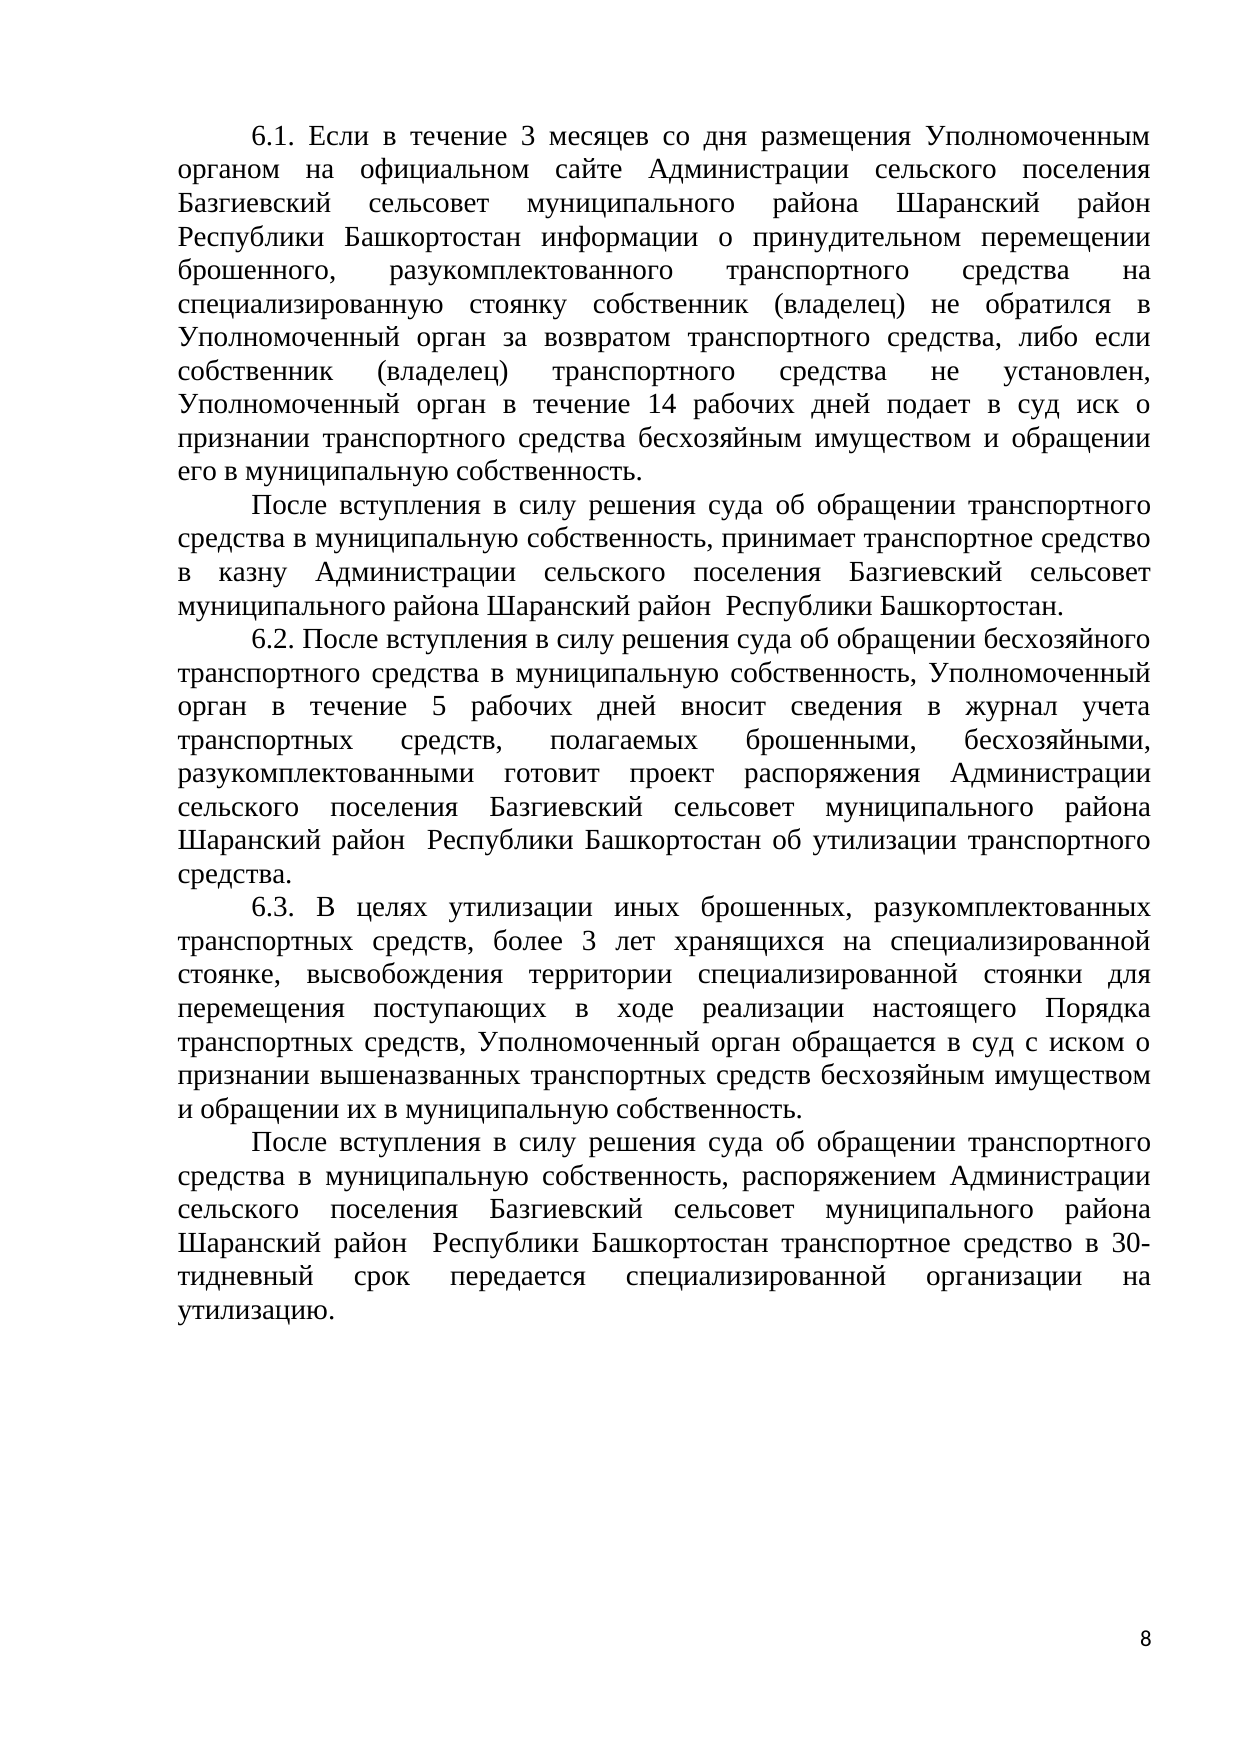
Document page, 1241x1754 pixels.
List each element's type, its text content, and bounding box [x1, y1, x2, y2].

text После вступления в силу решения суда об обращении транспортного средства в муниципальную собственность, принимает транспортное средство в казну Администрации сельского поселения Базгиевский сельсовет муниципального района Шаранский район Республики Башкортостан. [177, 487, 1152, 621]
text После вступления в силу решения суда об обращении транспортного средства в муниципальную собственность, распоряжением Администрации сельского поселения Базгиевский сельсовет муниципального района Шаранский район Республики Башкортостан транспортное средство в 30-тидневный срок передается специализированной организации на утилизацию. [177, 1124, 1152, 1326]
text 6.1. Если в течение 3 месяцев со дня размещения Уполномоченным органом на официальном сайте Администрации сельского поселения Базгиевский сельсовет муниципального района Шаранский район Республики Башкортостан информации о принудительном перемещении брошенного, разукомплектованного транспортного средства на специализированную стоянку собственник (владелец) не обратился в Уполномоченный орган за возвратом транспортного средства, либо если собственник (владелец) транспортного средства не установлен, Уполномоченный орган в течение 14 рабочих дней подает в суд иск о признании транспортного средства бесхозяйным имуществом и обращении его в муниципальную собственность. [177, 118, 1152, 487]
text 6.2. После вступления в силу решения суда об обращении бесхозяйного транспортного средства в муниципальную собственность, Уполномоченный орган в течение 5 рабочих дней вносит сведения в журнал учета транспортных средств, полагаемых брошенными, бесхозяйными, разукомплектованными готовит проект распоряжения Администрации сельского поселения Базгиевский сельсовет муниципального района Шаранский район Республики Башкортостан об утилизации транспортного средства. [177, 621, 1152, 889]
text 6.3. В целях утилизации иных брошенных, разукомплектованных транспортных средств, более 3 лет хранящихся на специализированной стоянке, высвобождения территории специализированной стоянки для перемещения поступающих в ходе реализации настоящего Порядка транспортных средств, Уполномоченный орган обращается в суд с иском о признании вышеназванных транспортных средств бесхозяйным имуществом и обращении их в муниципальную собственность. [177, 889, 1152, 1124]
